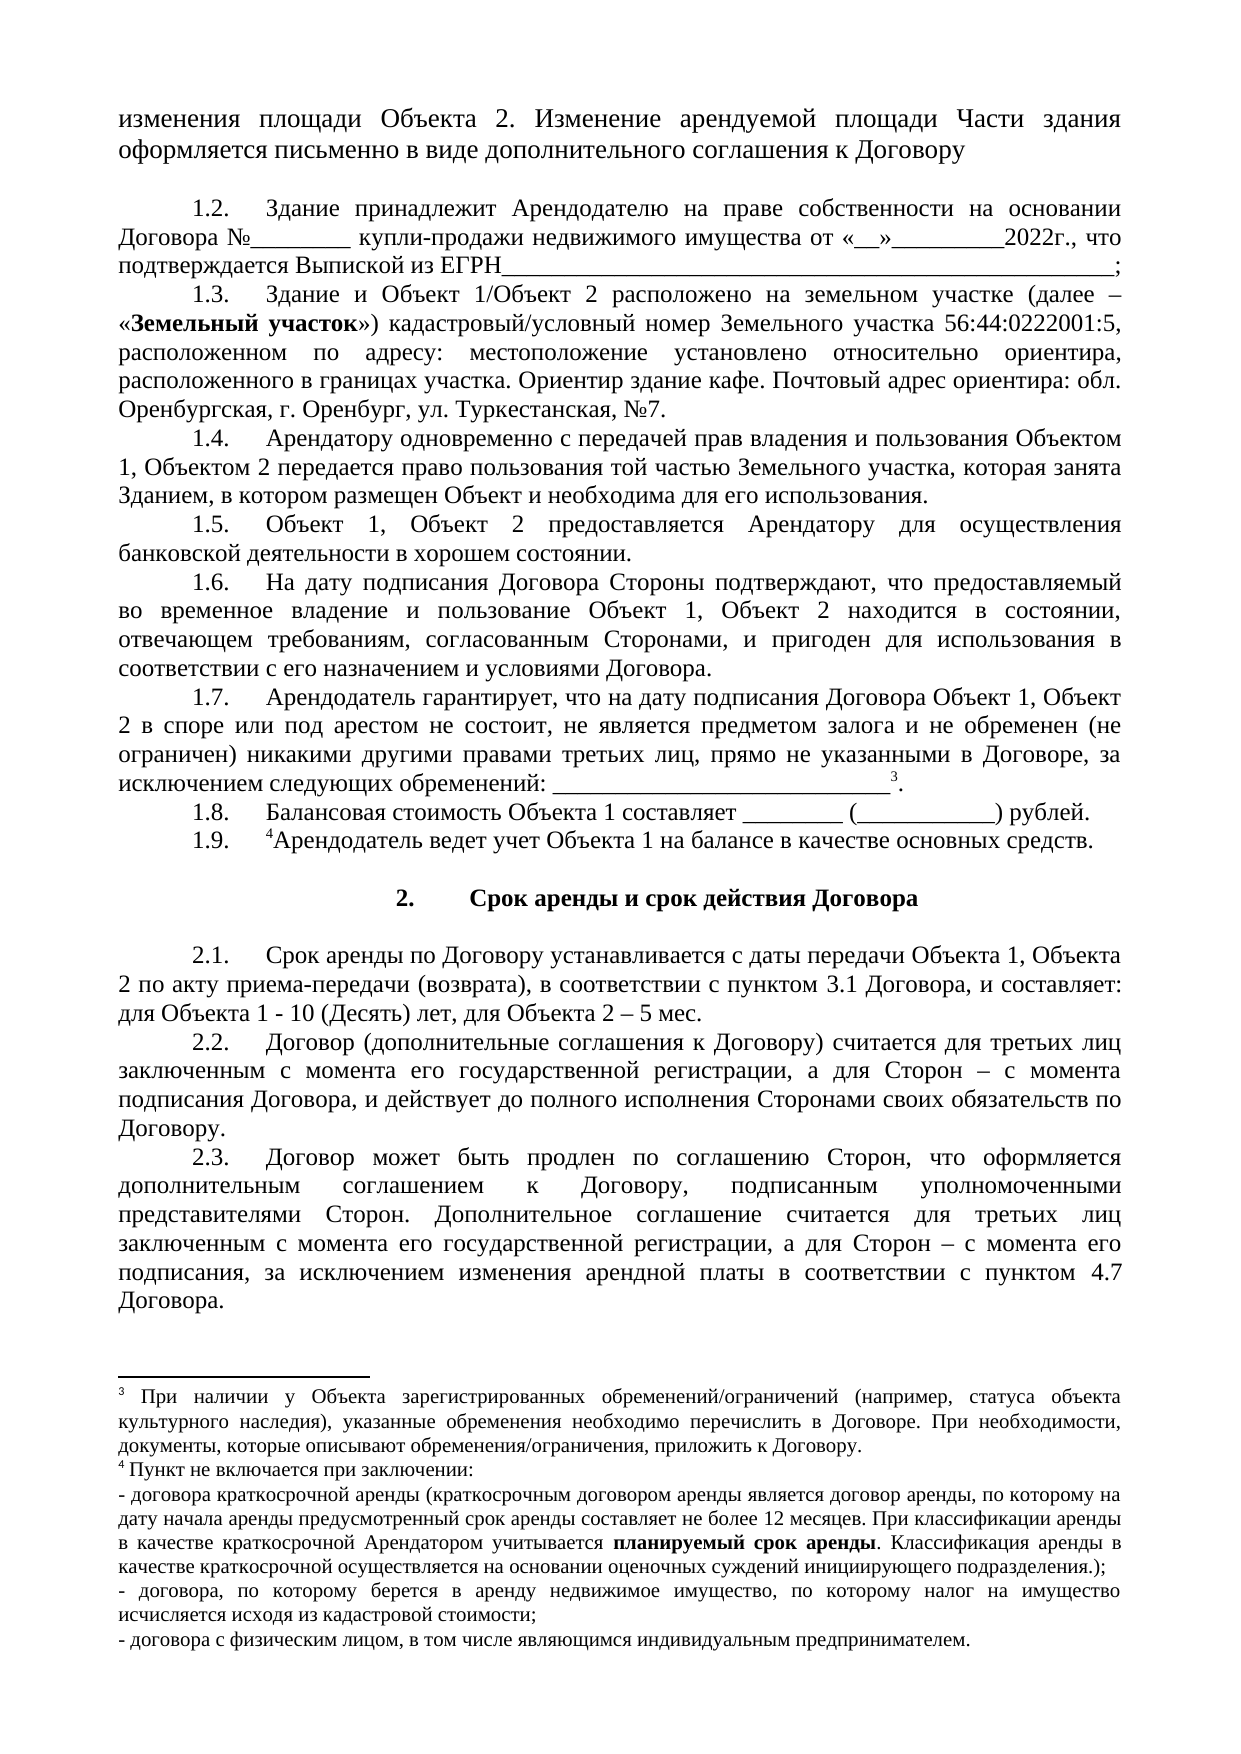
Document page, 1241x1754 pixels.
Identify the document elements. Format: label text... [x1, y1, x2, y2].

list На дату подписания Договора Стороны подтверждают, что предоставляемый во временное владение и пользование Объект 1, Объект 2 находится в состоянии, отвечающем требованиям, согласованным Сторонами, и пригоден для использования в соответствии с его назначением и условиями Договора. [118, 567, 1122, 682]
list Арендодатель ведет учет Объекта 1 на балансе в качестве основных средств. [118, 825, 1122, 854]
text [118, 102, 1122, 164]
list Здание и Объект 1/Объект 2 расположено на земельном участке (далее – «Земельный участок») кадастровый/условный номер Земельного участка 56:44:0222001:5, расположенном по адресу: местоположение установлено относительно ориентира, расположенного в границах участка. Ориентир здание кафе. Почтовый адрес ориентира: обл. Оренбургская, г. Оренбург, ул. Туркестанская, №7. [118, 279, 1122, 423]
list Срок аренды и срок действия Договора [118, 883, 1122, 912]
list Договор (дополнительные соглашения к Договору) считается для третьих лиц заключенным с момента его государственной регистрации, а для Сторон – с момента подписания Договора, и действует до полного исполнения Сторонами своих обязательств по Договору. [118, 1027, 1122, 1142]
list Балансовая стоимость Объекта 1 составляет ________ (___________) рублей. [118, 797, 1122, 825]
list Арендатору одновременно с передачей прав владения и пользования Объектом 1, Объектом 2 передается право пользования той частью Земельного участка, которая занята Зданием, в котором размещен Объект и необходима для его использования. [118, 423, 1122, 509]
list Договор может быть продлен по соглашению Сторон, что оформляется дополнительным соглашением к Договору, подписанным уполномоченными представителями Сторон. Дополнительное соглашение считается для третьих лиц заключенным с момента его государственной регистрации, а для Сторон – с момента его подписания, за исключением изменения арендной платы в соответствии с пунктом 4.7 Договора. [118, 1142, 1122, 1314]
list Арендодатель гарантирует, что на дату подписания Договора Объект 1, Объект 2 в споре или под арестом не состоит, не является предметом залога и не обременен (не ограничен) никакими другими правами третьих лиц, прямо не указанными в Договоре, за исключением следующих обременений: ___________________________. [118, 682, 1122, 797]
list Объект 1, Объект 2 предоставляется Арендатору для осуществления банковской деятельности в хорошем состоянии. [118, 509, 1122, 567]
list Срок аренды по Договору устанавливается с даты передачи Объекта 1, Объекта 2 по акту приема-передачи (возврата), в соответствии с пунктом 3.1 Договора, и составляет: для Объекта 1 - 10 (Десять) лет, для Объекта 2 – 5 мес. [118, 940, 1122, 1027]
list Здание принадлежит Арендодателю на праве собственности на основании Договора №________ купли-продажи недвижимого имущества от «__»_________2022г., что подтверждается Выпиской из ЕГРН_________________________________________________; [118, 193, 1122, 279]
